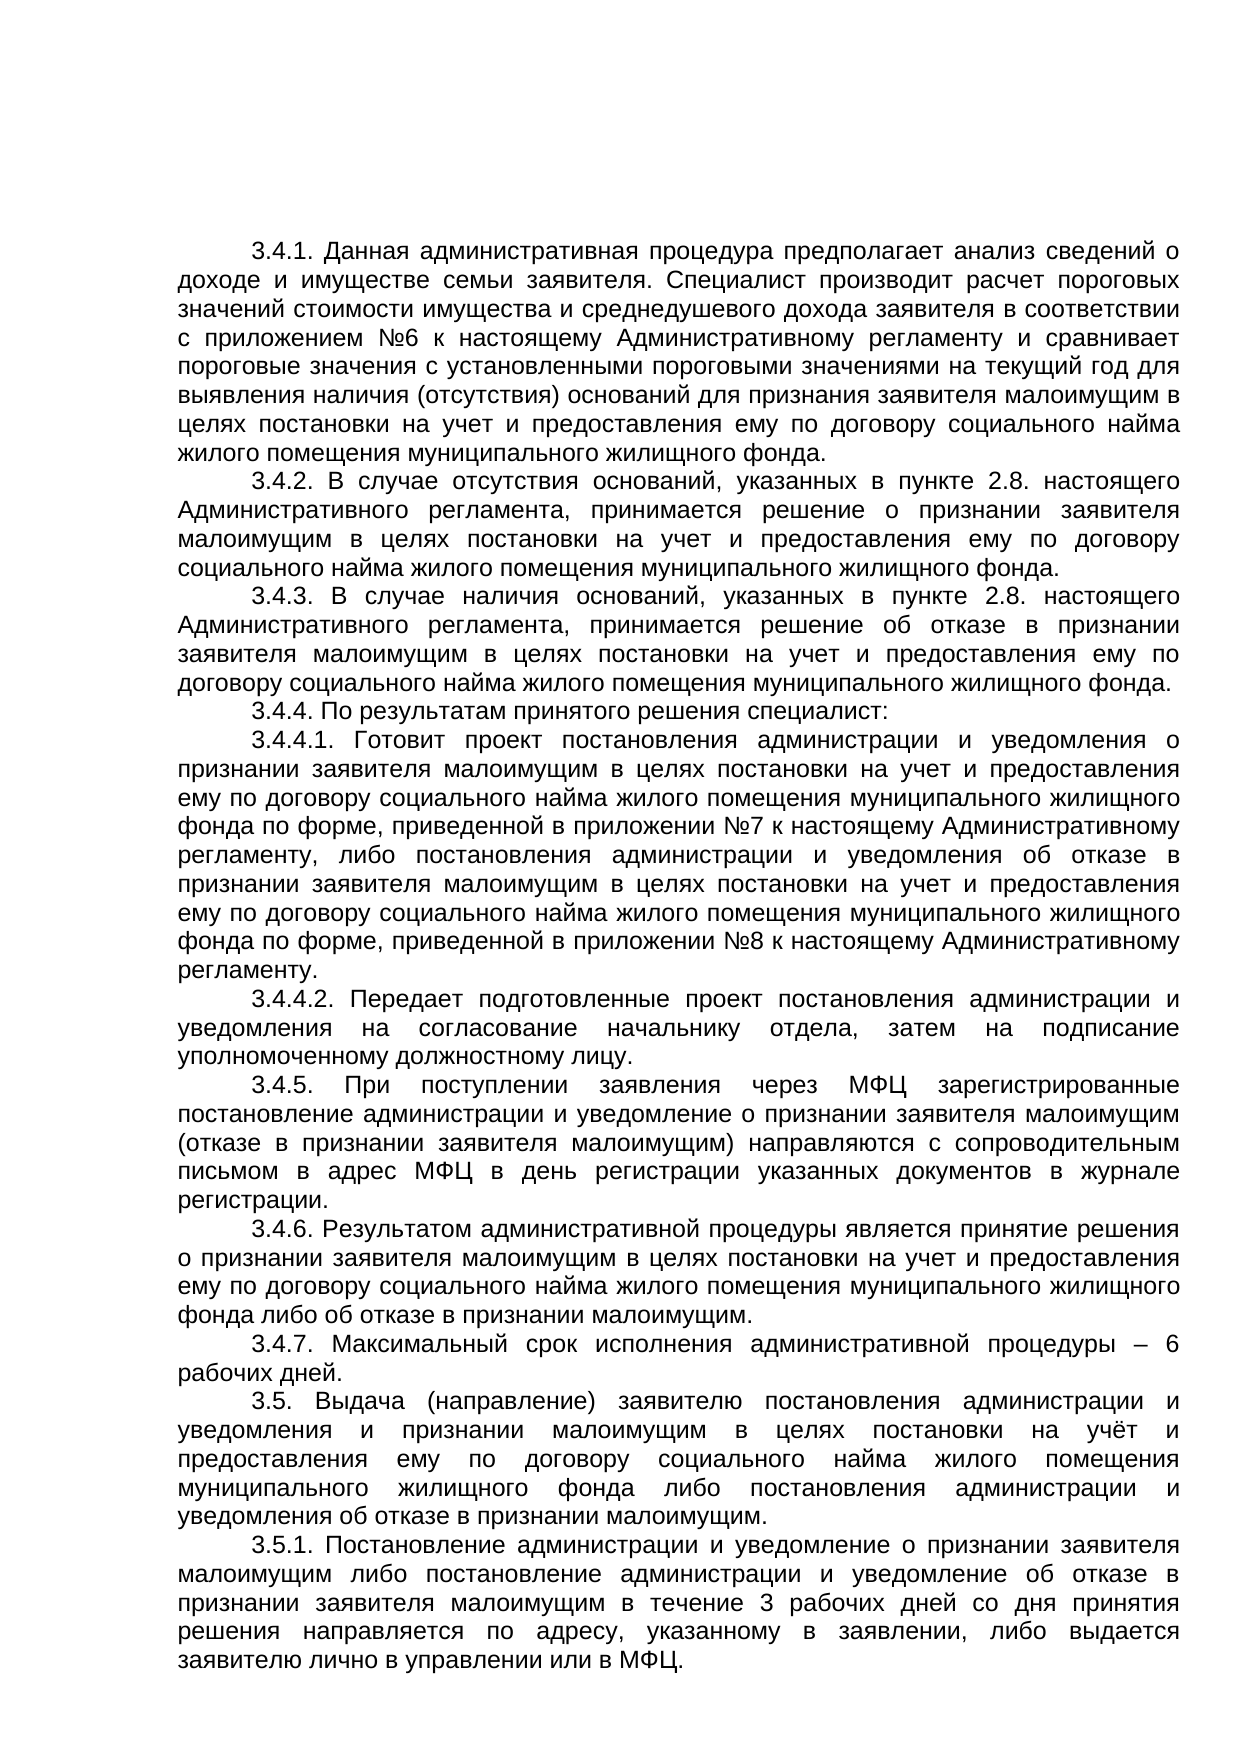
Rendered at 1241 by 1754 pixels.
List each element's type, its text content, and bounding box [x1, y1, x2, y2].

text 3.4.7. Максимальный срок исполнения административной процедуры – 6 рабочих дней. [177, 1329, 1181, 1386]
text 3.5.1. Постановление администрации и уведомление о признании заявителя малоимущим либо постановление администрации и уведомление об отказе в признании заявителя малоимущим в течение 3 рабочих дней со дня принятия решения направляется по адресу, указанному в заявлении, либо выдается заявителю лично в управлении или в МФЦ. [177, 1530, 1181, 1674]
text 3.4.2. В случае отсутствия оснований, указанных в пункте 2.8. настоящего Административного регламента, принимается решение о признании заявителя малоимущим в целях постановки на учет и предоставления ему по договору социального найма жилого помещения муниципального жилищного фонда. [177, 466, 1181, 581]
text 3.4.6. Результатом административной процедуры является принятие решения о признании заявителя малоимущим в целях постановки на учет и предоставления ему по договору социального найма жилого помещения муниципального жилищного фонда либо об отказе в признании малоимущим. [177, 1214, 1181, 1329]
text 3.4.4.2. Передает подготовленные проект постановления администрации и уведомления на согласование начальнику отдела, затем на подписание уполномоченному должностному лицу. [177, 984, 1181, 1070]
text 3.4.4.1. Готовит проект постановления администрации и уведомления о признании заявителя малоимущим в целях постановки на учет и предоставления ему по договору социального найма жилого помещения муниципального жилищного фонда по форме, приведенной в приложении №7 к настоящему Административному регламенту, либо постановления администрации и уведомления об отказе в признании заявителя малоимущим в целях постановки на учет и предоставления ему по договору социального найма жилого помещения муниципального жилищного фонда по форме, приведенной в приложении №8 к настоящему Административному регламенту. [177, 725, 1181, 984]
text 3.4.5. При поступлении заявления через МФЦ зарегистрированные постановление администрации и уведомление о признании заявителя малоимущим (отказе в признании заявителя малоимущим) направляются с сопроводительным письмом в адрес МФЦ в день регистрации указанных документов в журнале регистрации. [177, 1070, 1181, 1214]
text 3.4.3. В случае наличия оснований, указанных в пункте 2.8. настоящего Административного регламента, принимается решение об отказе в признании заявителя малоимущим в целях постановки на учет и предоставления ему по договору социального найма жилого помещения муниципального жилищного фонда. [177, 581, 1181, 696]
text 3.5. Выдача (направление) заявителю постановления администрации и уведомления и признании малоимущим в целях постановки на учёт и предоставления ему по договору социального найма жилого помещения муниципального жилищного фонда либо постановления администрации и уведомления об отказе в признании малоимущим. [177, 1386, 1181, 1530]
text 3.4.1. Данная административная процедура предполагает анализ сведений о доходе и имуществе семьи заявителя. Специалист производит расчет пороговых значений стоимости имущества и среднедушевого дохода заявителя в соответствии с приложением №6 к настоящему Административному регламенту и сравнивает пороговые значения с установленными пороговыми значениями на текущий год для выявления наличия (отсутствия) оснований для признания заявителя малоимущим в целях постановки на учет и предоставления ему по договору социального найма жилого помещения муниципального жилищного фонда. [177, 236, 1181, 466]
text 3.4.4. По результатам принятого решения специалист: [177, 696, 1181, 725]
